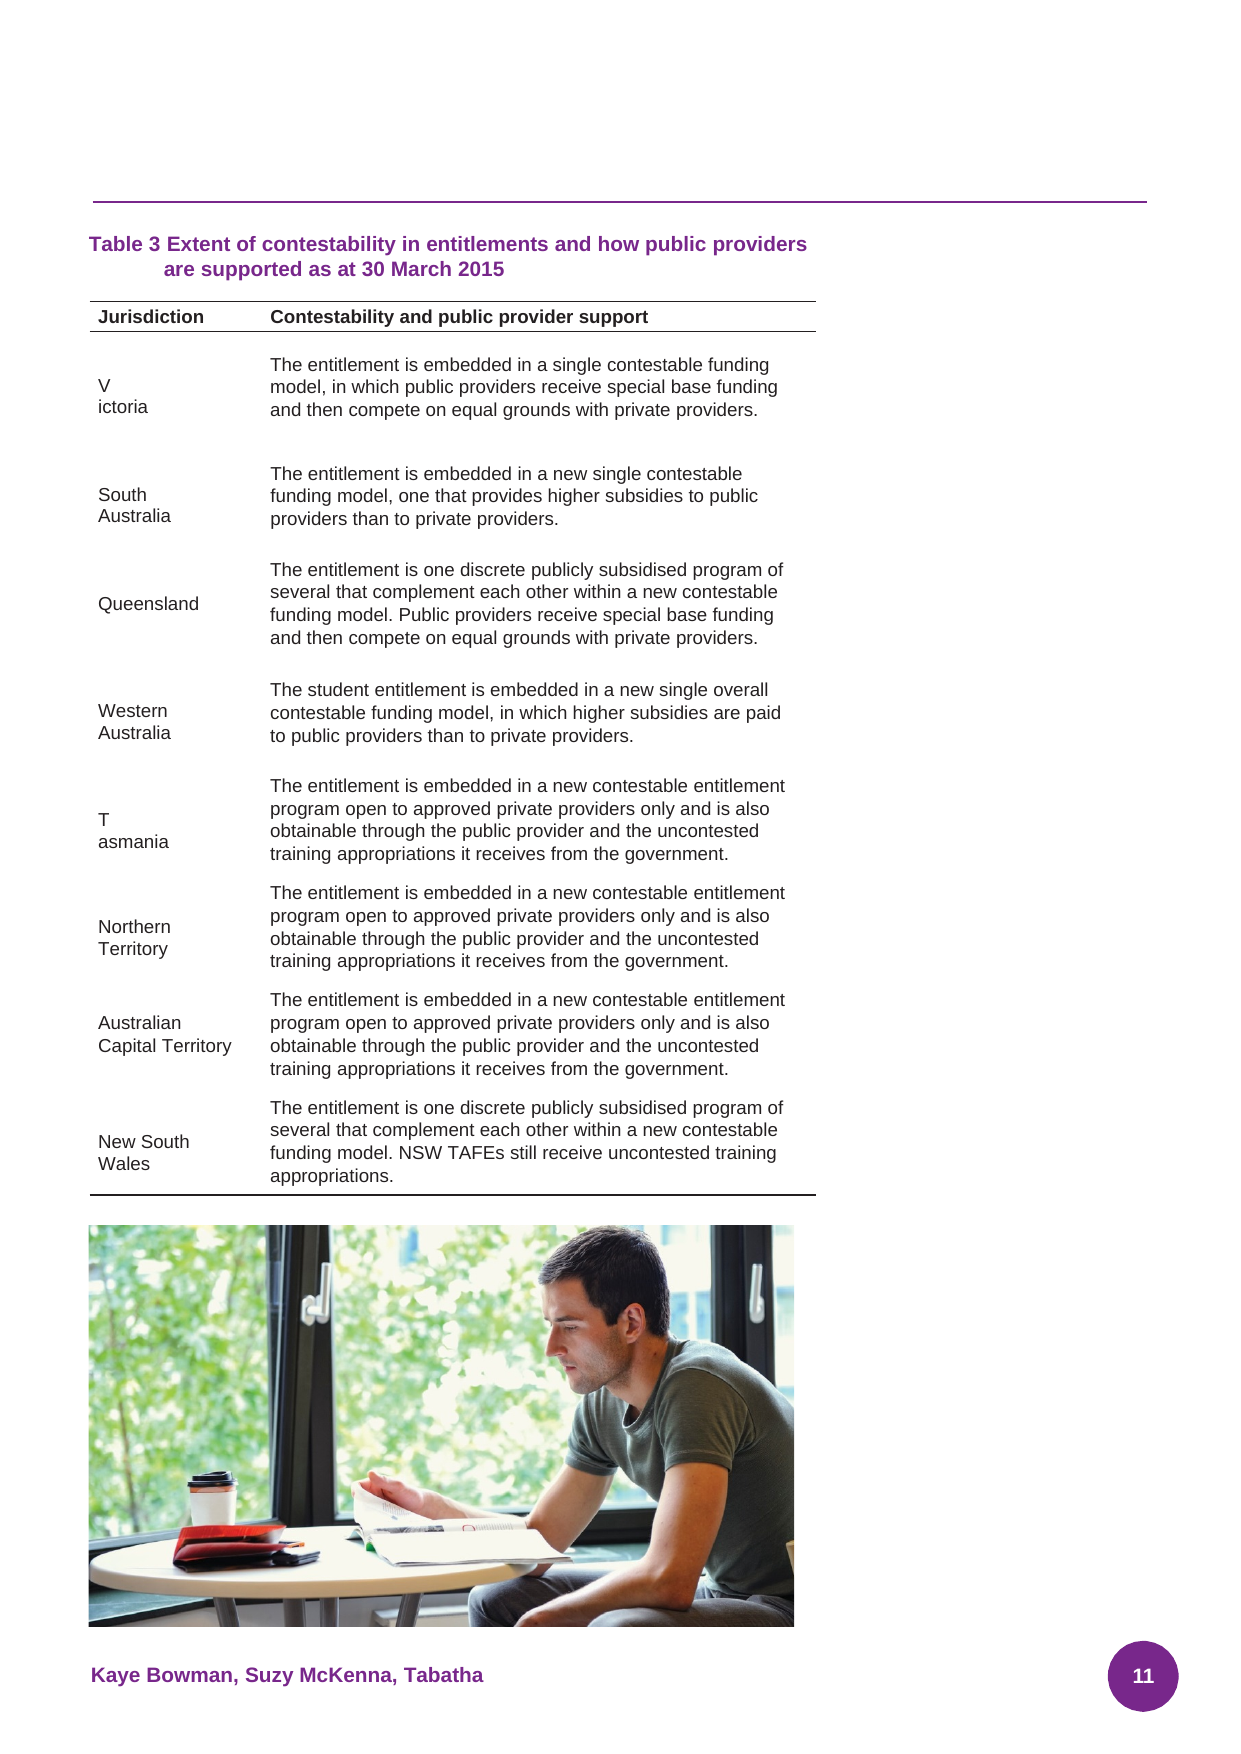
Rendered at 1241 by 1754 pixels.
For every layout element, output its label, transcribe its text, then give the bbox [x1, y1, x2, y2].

subtitle Table 3 Extent of contestability in entitlements and how public providers [88, 232, 1190, 256]
text Western Australia [98, 700, 243, 743]
text New South Wales [98, 1131, 244, 1174]
text Victoria [98, 374, 160, 418]
picture [88, 1225, 795, 1627]
text Northern Territory [98, 916, 242, 959]
text The entitlement is embedded in a single contestable funding model, in which public providers receive special base funding and then compete on equal grounds with private providers. [270, 353, 813, 421]
text The entitlement is embedded in a new contestable entitlement program open to approved private providers only and is also obtainable through the public provider and the uncontested training appropriations it receives from the government. [270, 774, 809, 864]
text The student entitlement is embedded in a new single overall contestable funding model, in which higher subsidies are paid to public providers than to private providers. [270, 679, 790, 746]
text The entitlement is embedded in a new contestable entitlement program open to approved private providers only and is also obtainable through the public provider and the uncontested training appropriations it receives from the government. [270, 882, 809, 972]
text Queensland [98, 593, 199, 614]
text The entitlement is embedded in a new single contestable funding model, one that provides higher subsidies to public providers than to private providers. [270, 462, 804, 530]
text South Australia [98, 484, 223, 527]
text Tasmania [98, 809, 178, 852]
text Australian Capital Territory [98, 1012, 243, 1056]
text are supported as at 30 March 2015 [163, 257, 1190, 281]
text The entitlement is embedded in a new contestable entitlement program open to approved private providers only and is also obtainable through the public provider and the uncontested training appropriations it receives from the government. [270, 989, 809, 1079]
text The entitlement is one discrete publicly subsidised program of several that complement each other within a new contestable funding model. Public providers receive special base funding and then compete on equal grounds with private providers. [270, 558, 800, 648]
text Jurisdiction Contestability and public provider support [98, 306, 1190, 327]
text The entitlement is one discrete publicly subsidised program of several that complement each other within a new contestable funding model. NSW TAFEs still receive uncontested training appropriations. [270, 1096, 813, 1186]
